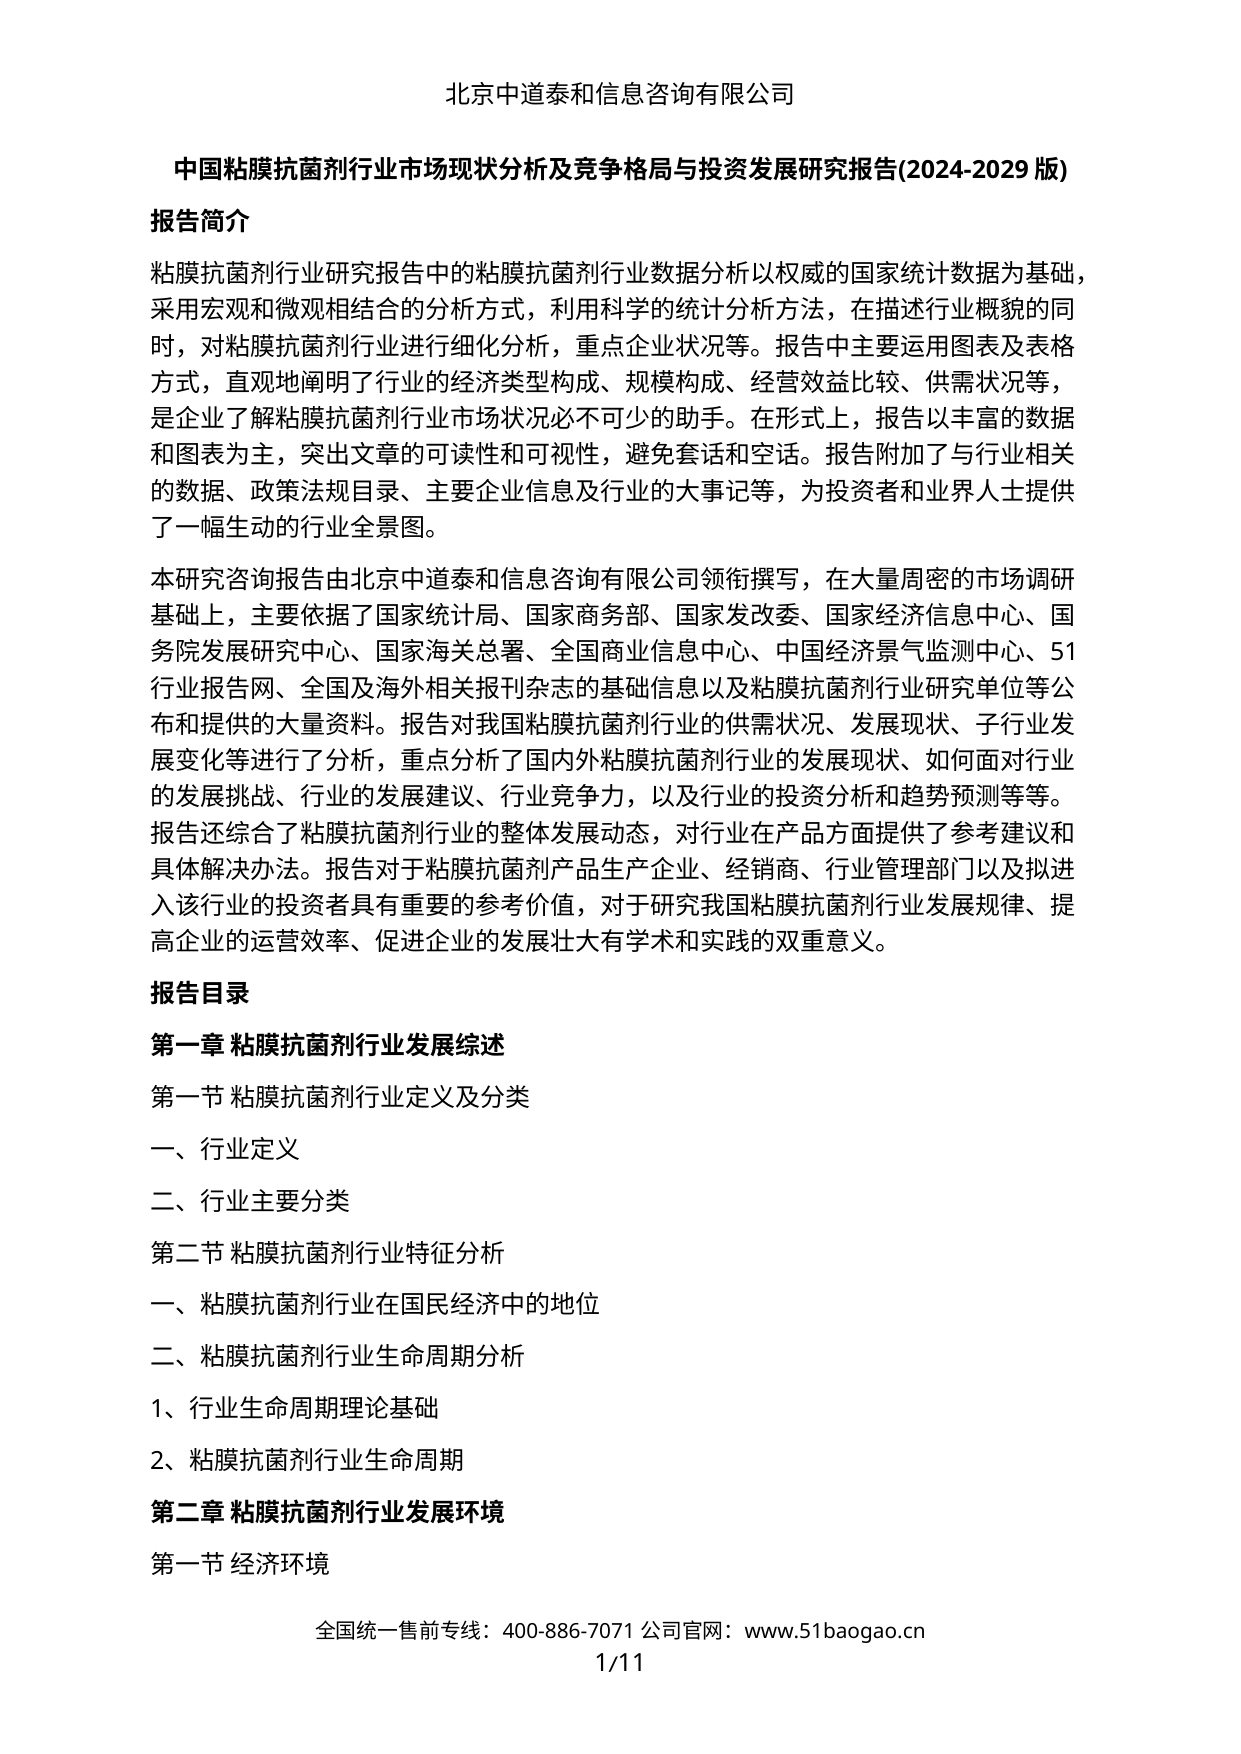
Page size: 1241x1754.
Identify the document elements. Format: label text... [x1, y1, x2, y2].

text 一、行业定义 [150, 1129, 1090, 1166]
text 第二章 粘膜抗菌剂行业发展环境 [150, 1492, 1090, 1529]
text 第二节 粘膜抗菌剂行业特征分析 [150, 1233, 1090, 1269]
text 中国粘膜抗菌剂行业市场现状分析及竞争格局与投资发展研究报告(2024-2029版) [150, 150, 1090, 186]
text 报告目录 [150, 974, 1090, 1010]
text 一、粘膜抗菌剂行业在国民经济中的地位 [150, 1285, 1090, 1321]
text 2、粘膜抗菌剂行业生命周期 [150, 1441, 1090, 1477]
text 第一节 粘膜抗菌剂行业定义及分类 [150, 1077, 1090, 1114]
text 本研究咨询报告由北京中道泰和信息咨询有限公司领衔撰写，在大量周密的市场调研基础上，主要依据了国家统计局、国家商务部、国家发改委、国家经济信息中心、国务院发展研究中心、国家海关总署、全国商业信息中心、中国经济景气监测中心、51行业报告网、全国及海外相关报刊杂志的基础信息以及粘膜抗菌剂行业研究单位等公布和提供的大量资料。报告对我国粘膜抗菌剂行业的供需状况、发展现状、子行业发展变化等进行了分析，重点分析了国内外粘膜抗菌剂行业的发展现状、如何面对行业的发展挑战、行业的发展建议、行业竞争力，以及行业的投资分析和趋势预测等等。报告还综合了粘膜抗菌剂行业的整体发展动态，对行业在产品方面提供了参考建议和具体解决办法。报告对于粘膜抗菌剂产品生产企业、经销商、行业管理部门以及拟进入该行业的投资者具有重要的参考价值，对于研究我国粘膜抗菌剂行业发展规律、提高企业的运营效率、促进企业的发展壮大有学术和实践的双重意义。 [150, 559, 1090, 958]
text 第一章 粘膜抗菌剂行业发展综述 [150, 1026, 1090, 1062]
text 报告简介 [150, 202, 1090, 238]
text 粘膜抗菌剂行业研究报告中的粘膜抗菌剂行业数据分析以权威的国家统计数据为基础，采用宏观和微观相结合的分析方式，利用科学的统计分析方法，在描述行业概貌的同时，对粘膜抗菌剂行业进行细化分析，重点企业状况等。报告中主要运用图表及表格方式，直观地阐明了行业的经济类型构成、规模构成、经营效益比较、供需状况等，是企业了解粘膜抗菌剂行业市场状况必不可少的助手。在形式上，报告以丰富的数据和图表为主，突出文章的可读性和可视性，避免套话和空话。报告附加了与行业相关的数据、政策法规目录、主要企业信息及行业的大事记等，为投资者和业界人士提供了一幅生动的行业全景图。 [150, 254, 1090, 544]
text 二、行业主要分类 [150, 1181, 1090, 1217]
text 二、粘膜抗菌剂行业生命周期分析 [150, 1337, 1090, 1373]
text 1、行业生命周期理论基础 [150, 1389, 1090, 1425]
text 第一节 经济环境 [150, 1544, 1090, 1581]
